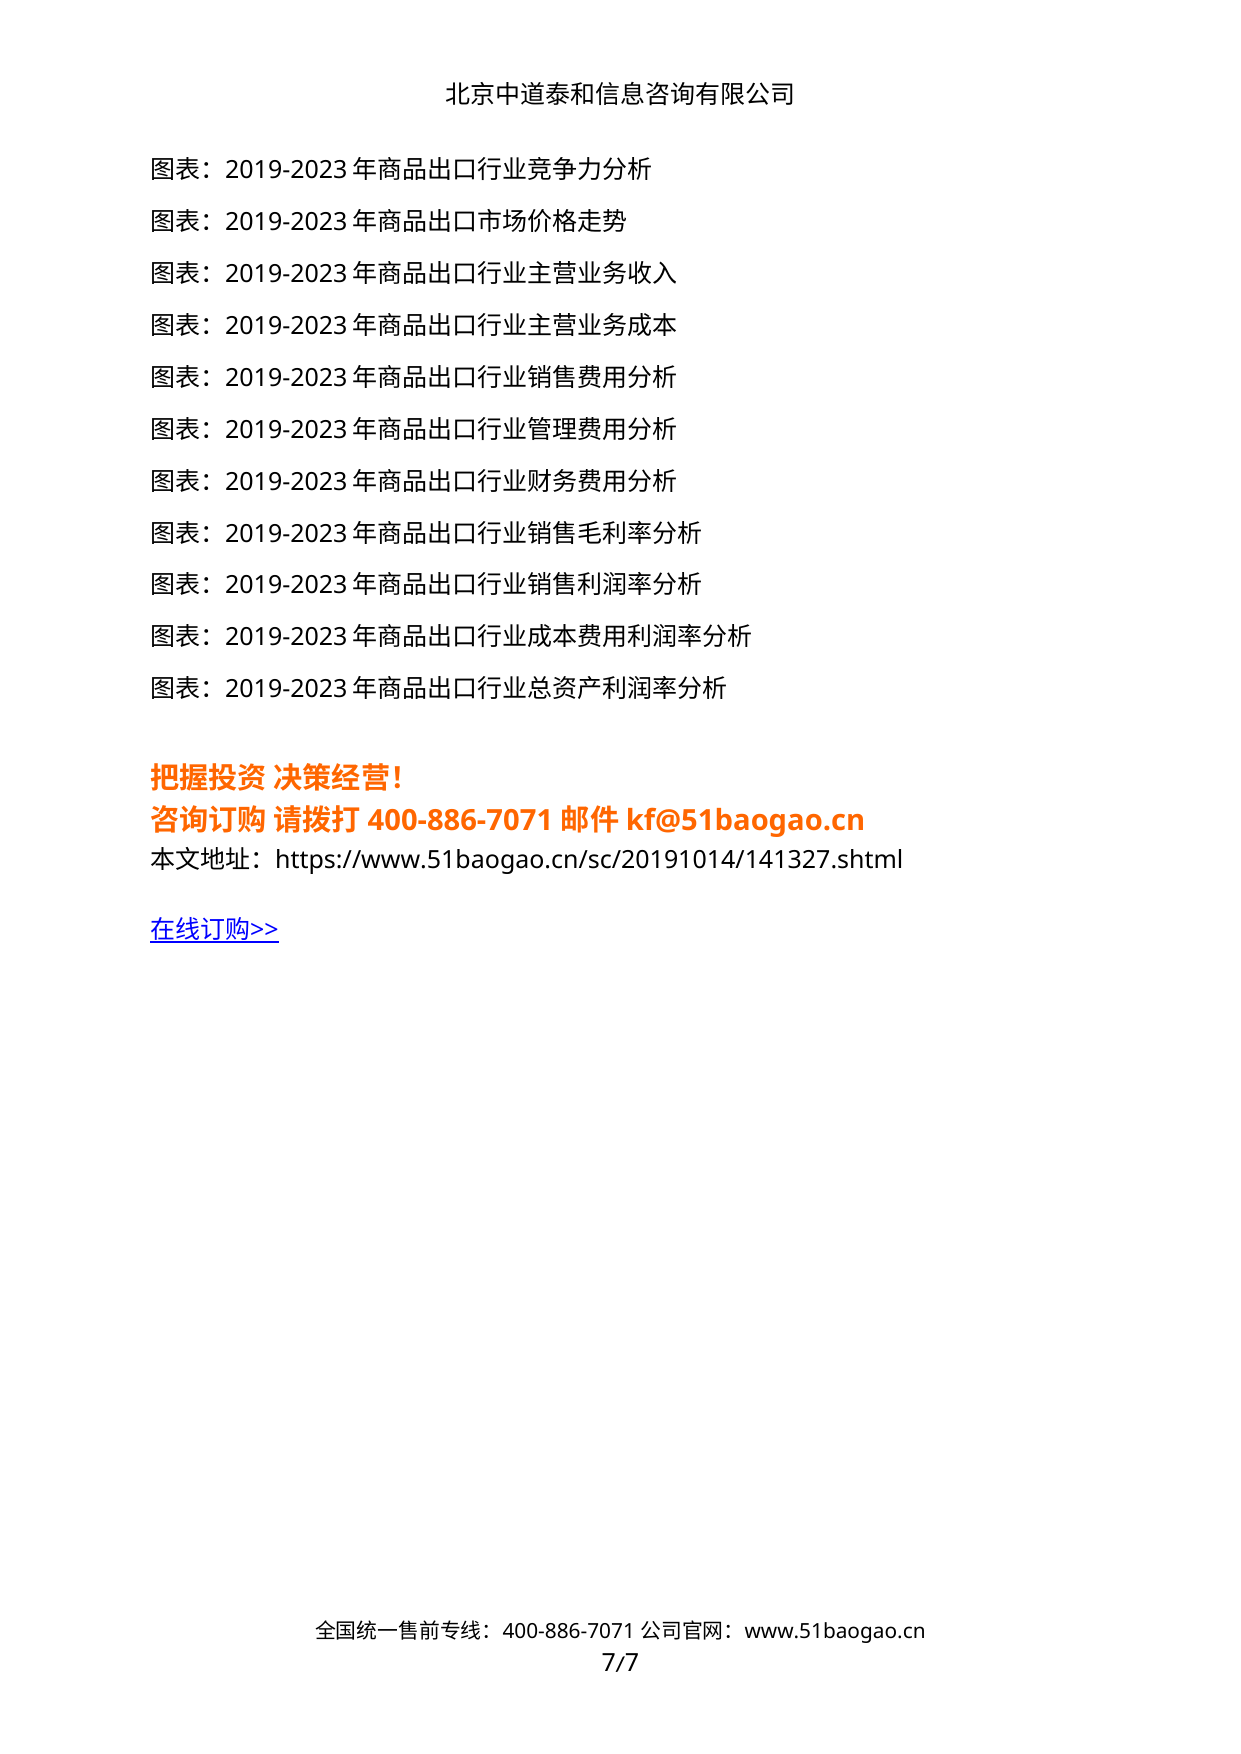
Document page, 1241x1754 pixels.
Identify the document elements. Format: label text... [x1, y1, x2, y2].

text 图表：2019-2023年商品出口行业财务费用分析 [150, 461, 1090, 497]
text 图表：2019-2023年商品出口行业成本费用利润率分析 [150, 617, 1090, 653]
text 图表：2019-2023年商品出口行业总资产利润率分析 [150, 669, 1090, 705]
text 图表：2019-2023年商品出口市场价格走势 [150, 202, 1090, 238]
text 图表：2019-2023年商品出口行业主营业务成本 [150, 306, 1090, 342]
text 图表：2019-2023年商品出口行业销售利润率分析 [150, 565, 1090, 601]
text 图表：2019-2023年商品出口行业管理费用分析 [150, 409, 1090, 446]
text 图表：2019-2023年商品出口行业竞争力分析 [150, 150, 1090, 186]
text 图表：2019-2023年商品出口行业销售毛利率分析 [150, 513, 1090, 549]
text 在线订购>> [150, 876, 1090, 946]
text 把握投资 决策经营！咨询订购 请拨打 400-886-7071 邮件 kf@51baogao.cn本文地址：https://www.51baogao.cn/sc/20191014/141327.shtml [150, 721, 1090, 876]
text 图表：2019-2023年商品出口行业主营业务收入 [150, 254, 1090, 290]
text 图表：2019-2023年商品出口行业销售费用分析 [150, 357, 1090, 394]
